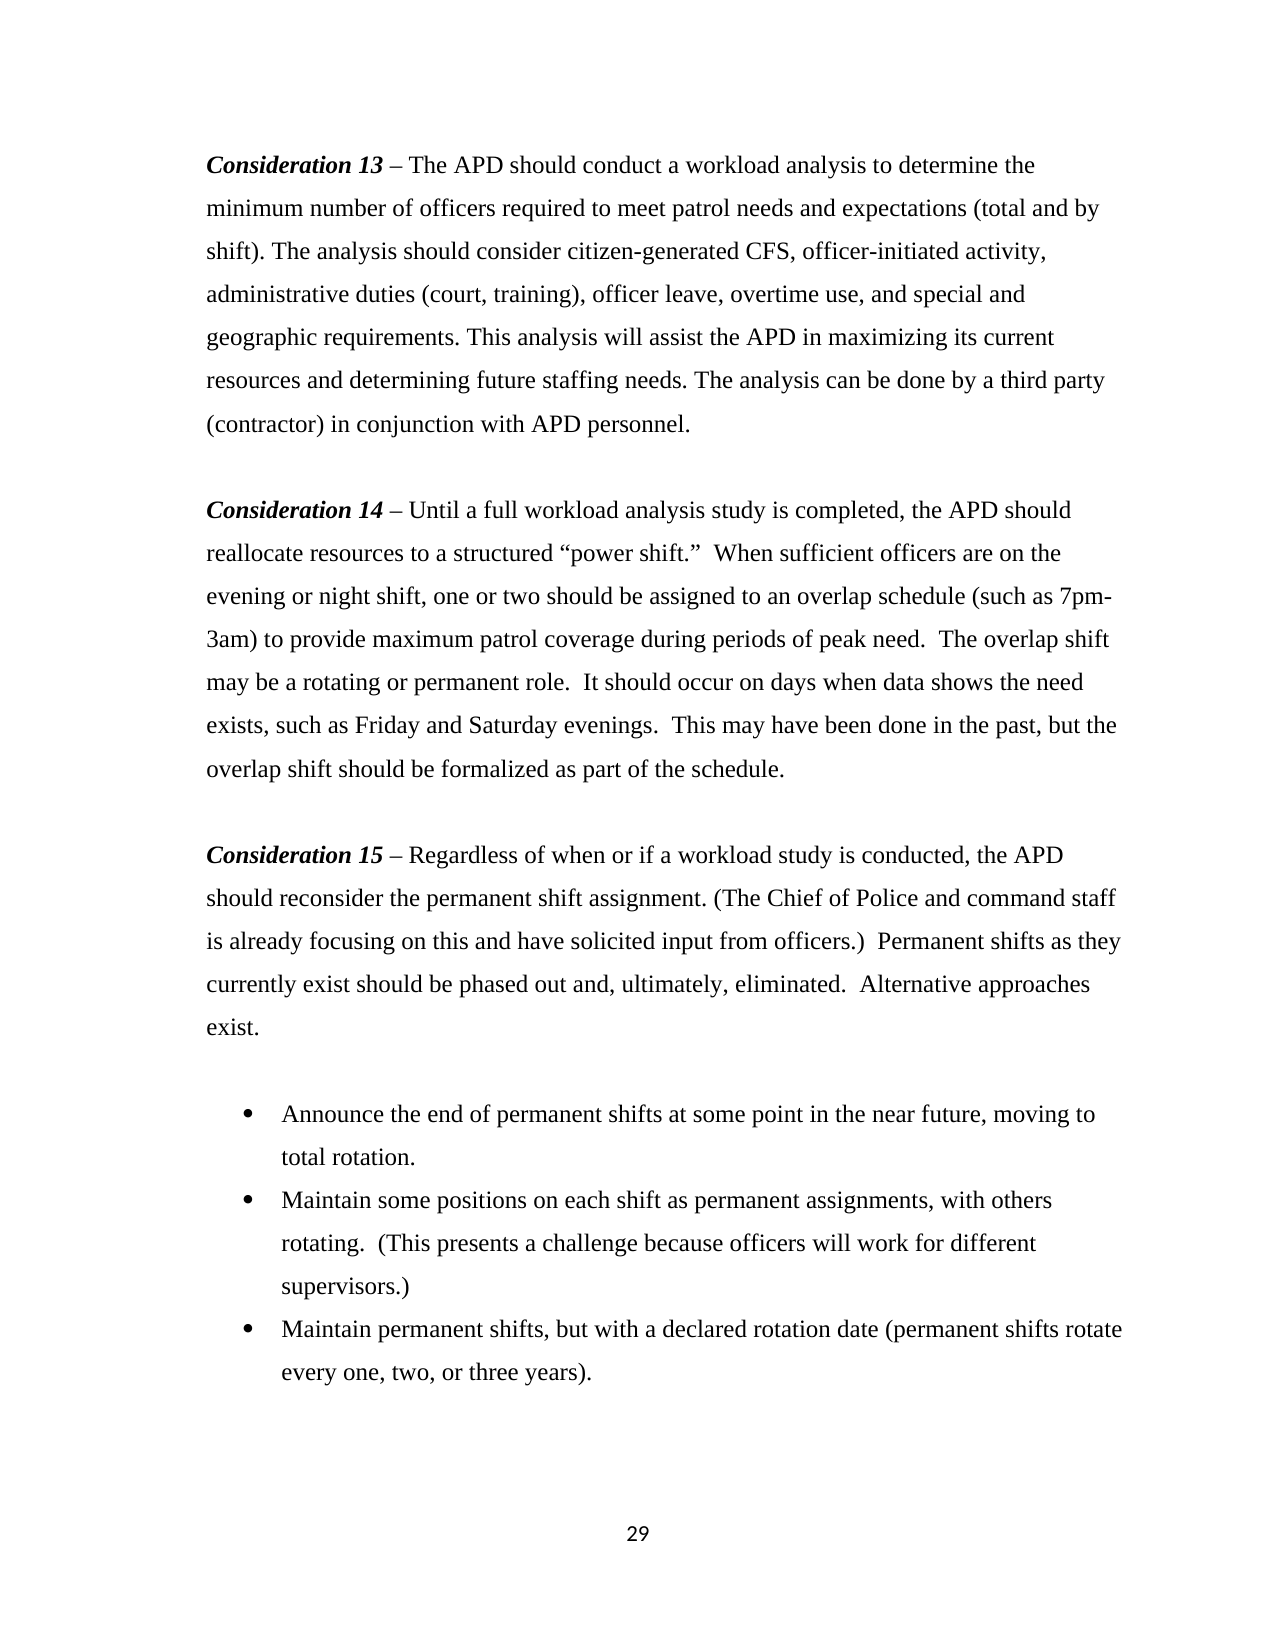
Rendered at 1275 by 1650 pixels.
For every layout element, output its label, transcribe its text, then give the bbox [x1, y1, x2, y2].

list Maintain permanent shifts, but with a declared rotation date (permanent shifts rotate every one, two, or three years). [244, 1314, 1125, 1386]
list Announce the end of permanent shifts at some point in the near future, moving to total rotation. [244, 1099, 1125, 1171]
list Maintain some positions on each shift as permanent assignments, with others rotating. (This presents a challenge because officers will work for different supervisors.) [244, 1185, 1125, 1300]
text Consideration 14 – Until a full workload analysis study is completed, the APD should reallocate resources to a structured “power shift.” When sufficient officers are on the evening or night shift, one or two should be assigned to an overlap schedule (such as 7pm-3am) to provide maximum patrol coverage during periods of peak need. The overlap shift may be a rotating or permanent role. It should occur on days when data shows the need exists, such as Friday and Saturday evenings. This may have been done in the past, but the overlap shift should be formalized as part of the schedule. [206, 495, 1125, 782]
text Consideration 15 – Regardless of when or if a workload study is conducted, the APD should reconsider the permanent shift assignment. (The Chief of Police and command staff is already focusing on this and have solicited input from officers.) Permanent shifts as they currently exist should be phased out and, ultimately, eliminated. Alternative approaches exist. [206, 840, 1125, 1041]
text Consideration 13 – The APD should conduct a workload analysis to determine the minimum number of officers required to meet patrol needs and expectations (total and by shift). The analysis should consider citizen-generated CFS, officer-initiated activity, administrative duties (court, training), officer leave, overtime use, and special and geographic requirements. This analysis will assist the APD in maximizing its current resources and determining future staffing needs. The analysis can be done by a third party (contractor) in conjunction with APD personnel. [206, 150, 1125, 437]
